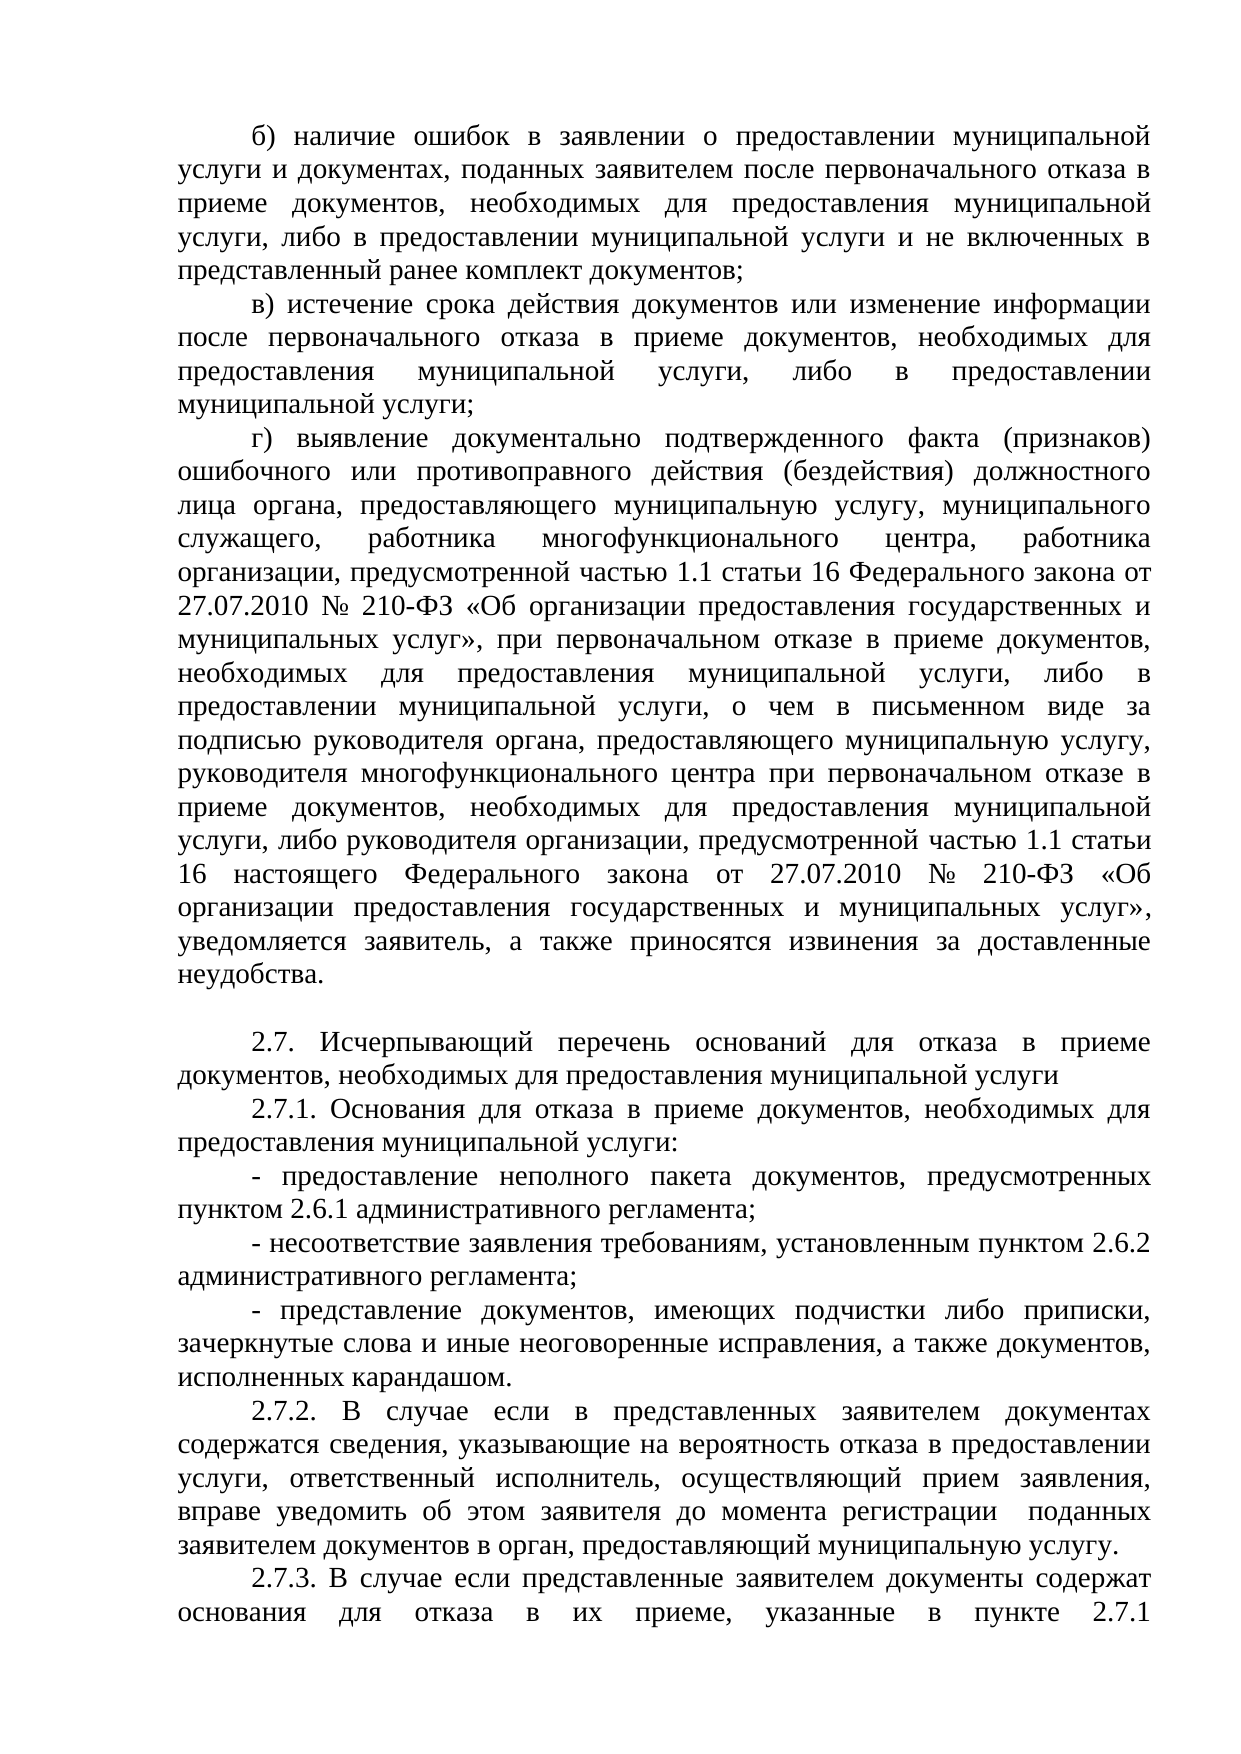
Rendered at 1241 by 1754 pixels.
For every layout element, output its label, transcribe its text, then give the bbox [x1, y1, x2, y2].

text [177, 1560, 1152, 1627]
text г) выявление документально подтвержденного факта (признаков) ошибочного или противоправного действия (бездействия) должностного лица органа, предоставляющего муниципальную услугу, муниципального служащего, работника многофункционального центра, работника организации, предусмотренной частью 1.1 статьи 16 Федерального закона от 27.07.2010 № 210-ФЗ «Об организации предоставления государственных и муниципальных услуг», при первоначальном отказе в приеме документов, необходимых для предоставления муниципальной услуги, либо в предоставлении муниципальной услуги, о чем в письменном виде за подписью руководителя органа, предоставляющего муниципальную услугу, руководителя многофункционального центра при первоначальном отказе в приеме документов, необходимых для предоставления муниципальной услуги, либо руководителя организации, предусмотренной частью 1.1 статьи 16 настоящего Федерального закона от 27.07.2010 № 210-ФЗ «Об организации предоставления государственных и муниципальных услуг», уведомляется заявитель, а также приносятся извинения за доставленные неудобства. [177, 420, 1152, 990]
text в) истечение срока действия документов или изменение информации после первоначального отказа в приеме документов, необходимых для предоставления муниципальной услуги, либо в предоставлении муниципальной услуги; [177, 286, 1152, 420]
text - несоответствие заявления требованиям, установленным пунктом 2.6.2 административного регламента; [177, 1225, 1152, 1292]
text - представление документов, имеющих подчистки либо приписки, зачеркнутые слова и иные неоговоренные исправления, а также документов, исполненных карандашом. [177, 1292, 1152, 1393]
text 2.7.2. В случае если в представленных заявителем документах содержатся сведения, указывающие на вероятность отказа в предоставлении услуги, ответственный исполнитель, осуществляющий прием заявления, вправе уведомить об этом заявителя до момента регистрации поданных заявителем документов в орган, предоставляющий муниципальную услугу. [177, 1393, 1152, 1560]
text 2.7.1. Основания для отказа в приеме документов, необходимых для предоставления муниципальной услуги: [177, 1091, 1152, 1158]
text б) наличие ошибок в заявлении о предоставлении муниципальной услуги и документах, поданных заявителем после первоначального отказа в приеме документов, необходимых для предоставления муниципальной услуги, либо в предоставлении муниципальной услуги и не включенных в представленный ранее комплект документов; [177, 118, 1152, 286]
text - предоставление неполного пакета документов, предусмотренных пунктом 2.6.1 административного регламента; [177, 1158, 1152, 1225]
text 2.7. Исчерпывающий перечень оснований для отказа в приеме документов, необходимых для предоставления муниципальной услуги [177, 1024, 1152, 1091]
